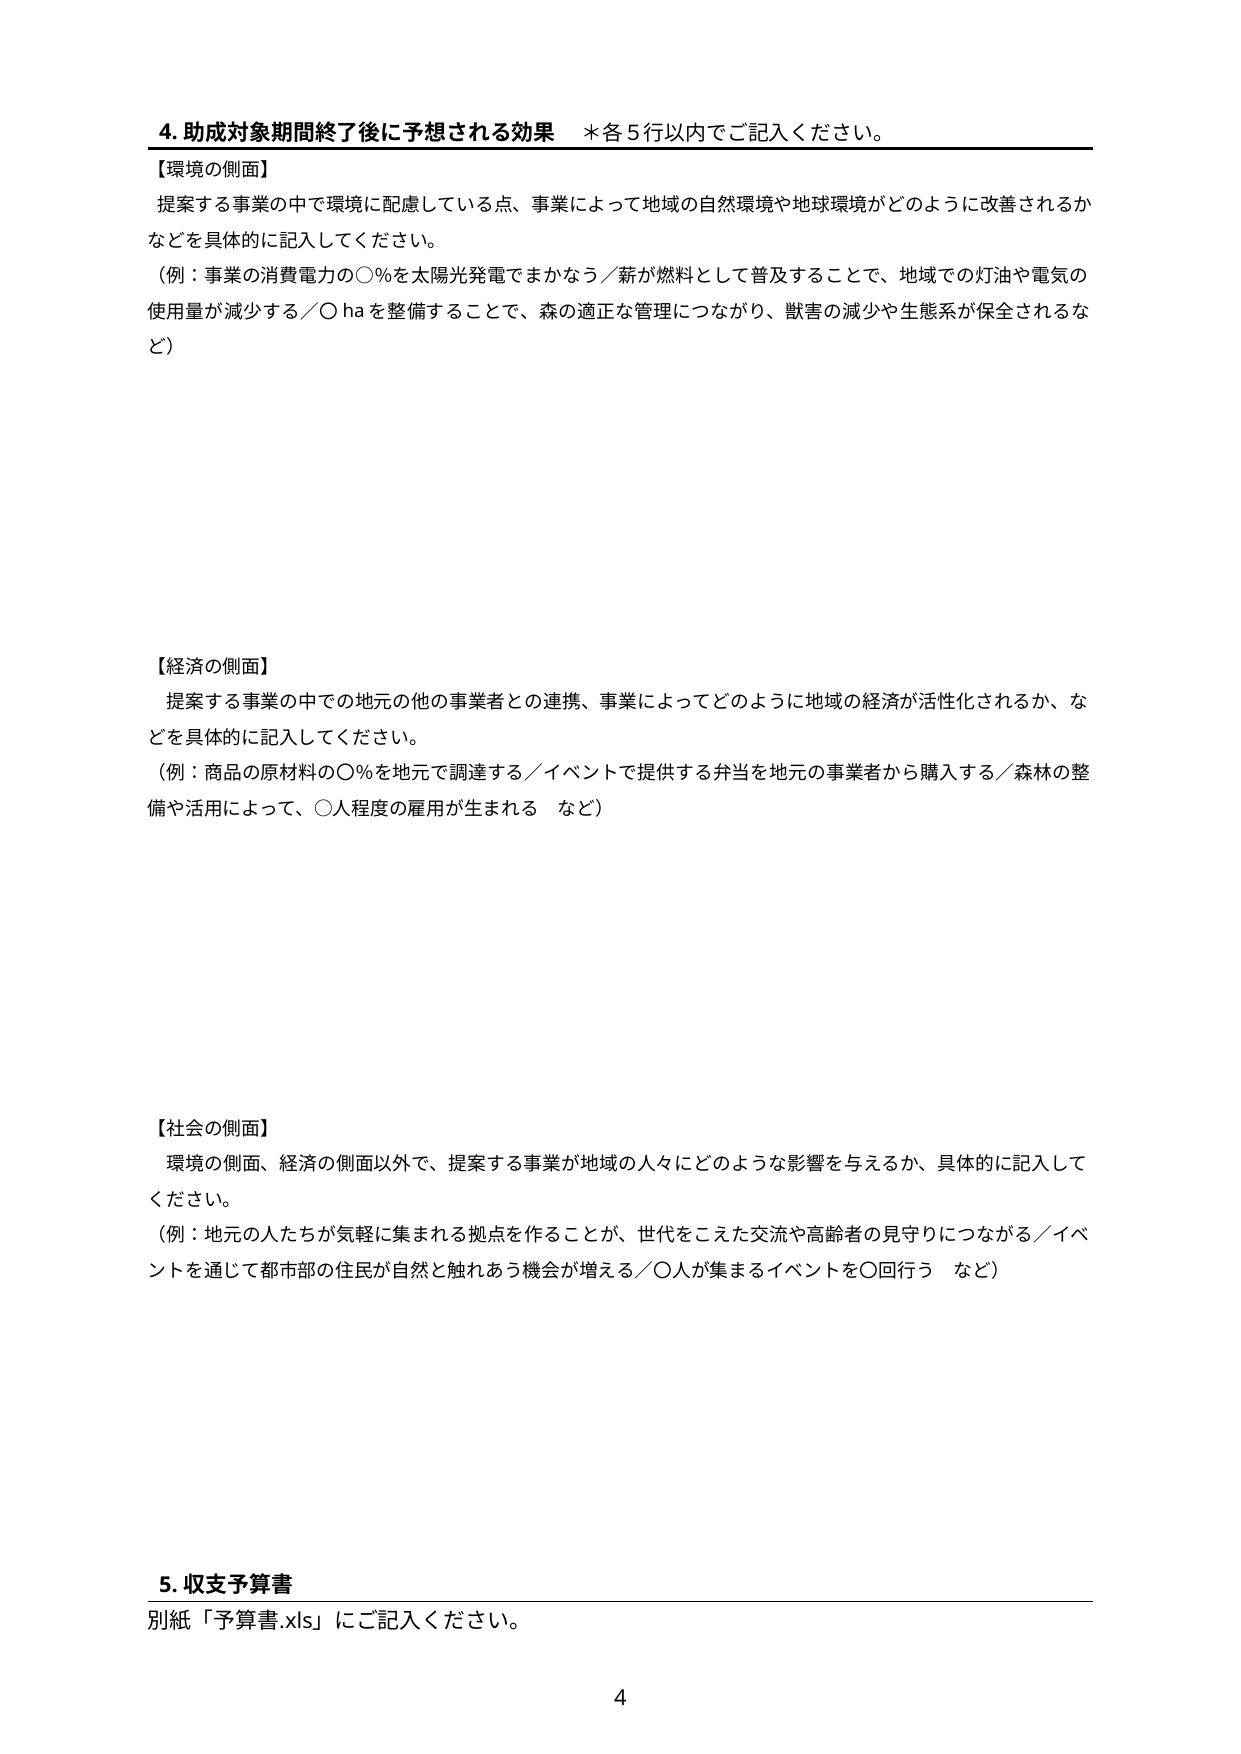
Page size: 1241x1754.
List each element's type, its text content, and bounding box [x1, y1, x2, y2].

text 【環境の側面】 [148, 150, 1092, 186]
text （例：事業の消費電力の○％を太陽光発電でまかなう／薪が燃料として普及することで、地域での灯油や電気の使用量が減少する／〇haを整備することで、森の適正な管理につながり、獣害の減少や生態系が保全されるなど） [148, 257, 1092, 363]
text （例：地元の人たちが気軽に集まれる拠点を作ることが、世代をこえた交流や高齢者の見守りにつながる／イベントを通じて都市部の住民が自然と触れあう機会が増える／〇人が集まるイベントを〇回行う など） [148, 1216, 1092, 1287]
text 別紙「予算書.xls」にご記入ください。 [148, 1602, 1092, 1637]
text 提案する事業の中での地元の他の事業者との連携、事業によってどのように地域の経済が活性化されるか、などを具体的に記入してください。 [148, 683, 1092, 754]
table_header 4. 助成対象期間終了後に予想される効果 ＊各５行以内でご記入ください。 [148, 115, 1092, 147]
text 【経済の側面】 [148, 647, 1092, 683]
text （例：商品の原材料の〇％を地元で調達する／イベントで提供する弁当を地元の事業者から購入する／森林の整備や活用によって、○人程度の雇用が生まれる など） [148, 754, 1092, 825]
text 【社会の側面】 [148, 1109, 1092, 1144]
text 提案する事業の中で環境に配慮している点、事業によって地域の自然環境や地球環境がどのように改善されるか、などを具体的に記入してください。 [148, 186, 1092, 257]
text 環境の側面、経済の側面以外で、提案する事業が地域の人々にどのような影響を与えるか、具体的に記入してください。 [148, 1144, 1092, 1216]
table_header 5. 収支予算書 [148, 1565, 1092, 1601]
